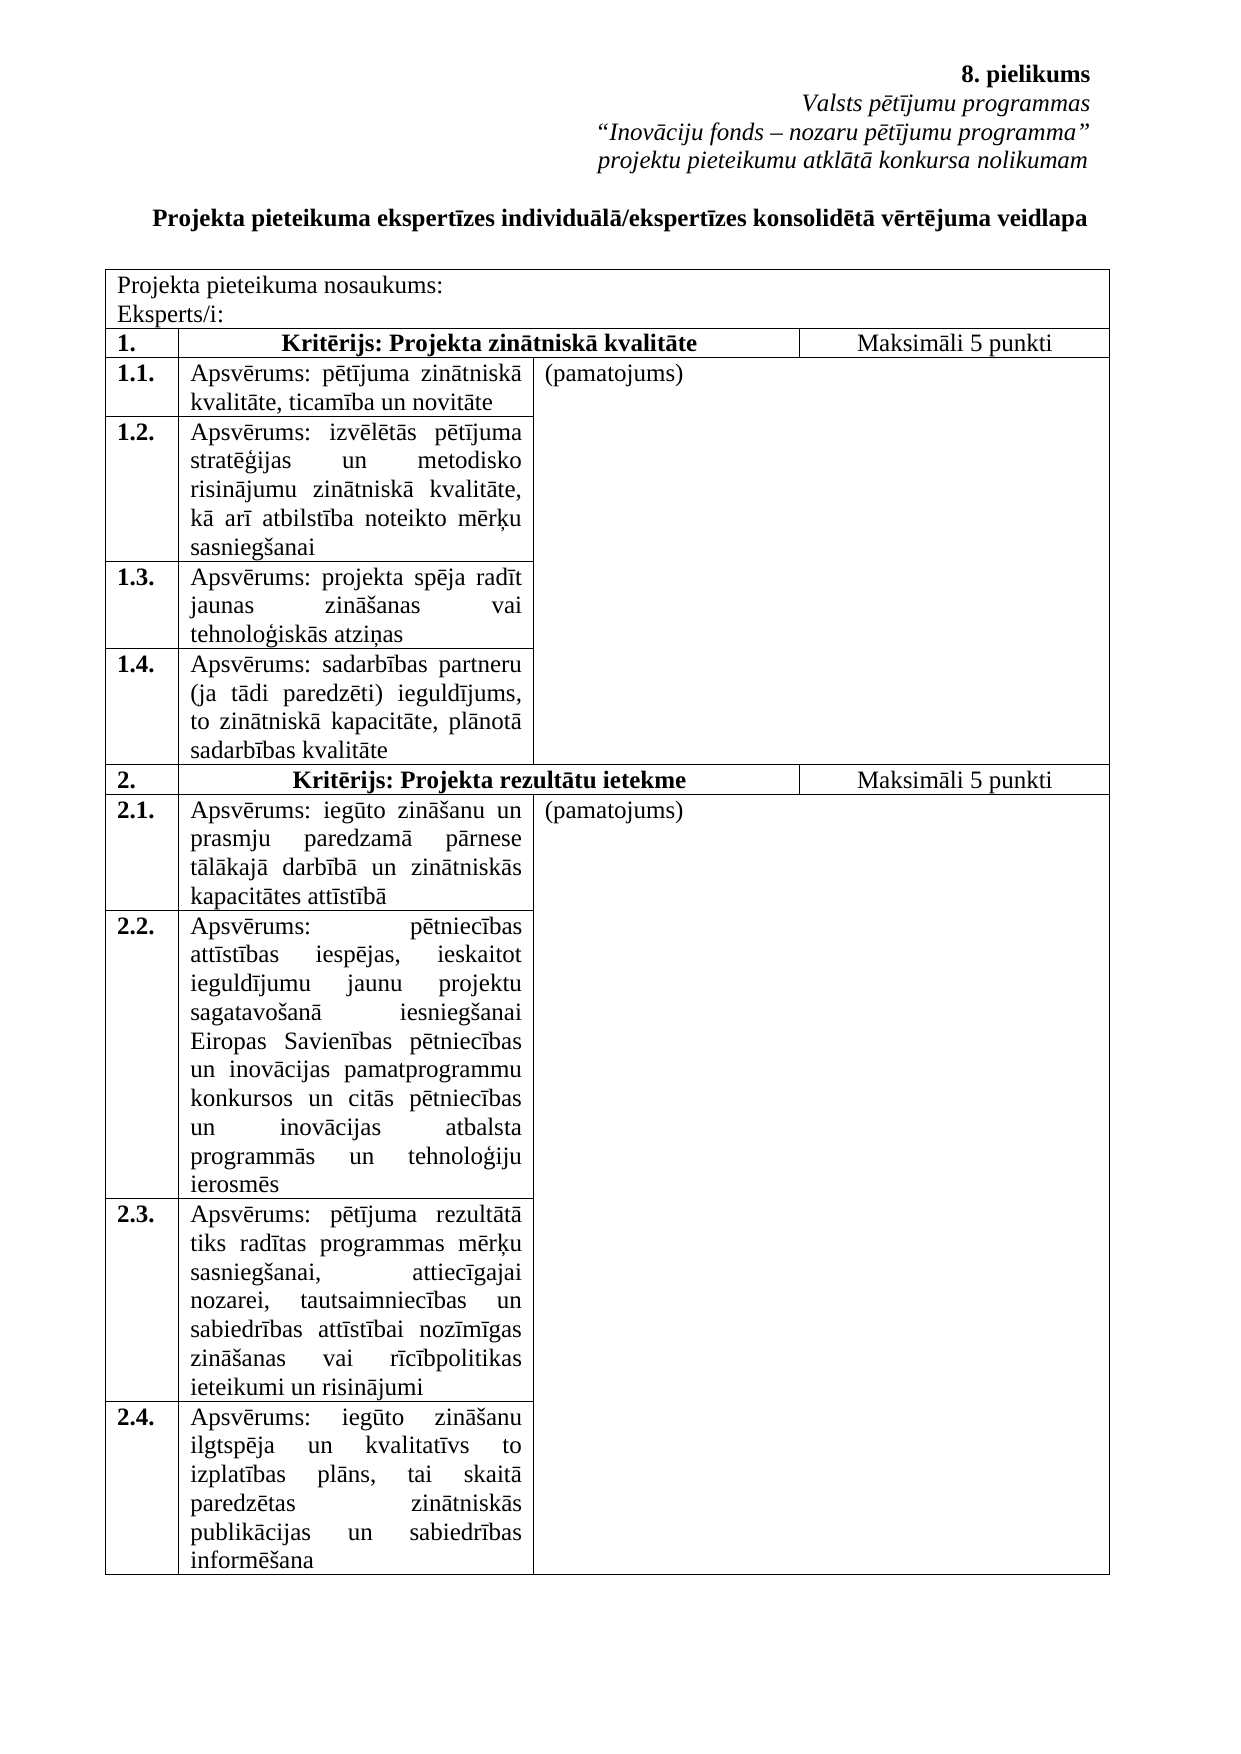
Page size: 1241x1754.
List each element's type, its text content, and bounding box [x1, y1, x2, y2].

table_cell Kritērijs: Projekta zinātniskā kvalitāte [179, 329, 799, 357]
table_cell 1.1. [106, 358, 178, 416]
table_cell Apsvērums: pētījuma rezultātā tiks radītas programmas mērķu sasniegšanai, attiecīgajai nozarei, tautsaimniecības un sabiedrības attīstībai nozīmīgas zināšanas vai rīcībpolitikas ieteikumi un risinājumi [423, 1199, 533, 1401]
table_cell Apsvērums: iegūto zināšanu ilgtspēja un kvalitatīvs to izplatības plāns, tai skaitā paredzētas zinātniskās publikācijas un sabiedrības informēšana [179, 1402, 533, 1574]
table_cell 1.4. [106, 649, 178, 764]
table_cell 1.3. [106, 562, 178, 648]
table_cell 2.4. [106, 1402, 178, 1574]
table_cell Apsvērums: pētījuma zinātniskā kvalitāte, ticamība un novitāte [179, 358, 533, 416]
table_cell 2. [106, 765, 178, 794]
table_cell 2.3. [106, 1199, 178, 1401]
text projektu pieteikumu atklātā konkursa nolikumam [150, 145, 1090, 174]
table_cell Apsvērums: iegūto zināšanu un prasmju paredzamā pārnese tālākajā darbībā un zinātniskās kapacitātes attīstībā [179, 795, 533, 910]
table_cell Maksimāli 5 punkti [800, 329, 1109, 357]
table_cell 2.2. [106, 911, 178, 1198]
text Valsts pētījumu programmas [150, 88, 1090, 117]
text 8. pielikums [150, 59, 1090, 88]
table_cell Kritērijs: Projekta rezultātu ietekme [179, 765, 799, 794]
table_cell 2.1. [106, 795, 178, 910]
table_cell (pamatojums) [534, 795, 1109, 1574]
table_cell Apsvērums: izvēlētās pētījuma stratēģijas un metodisko risinājumu zinātniskā kvalitāte, kā arī atbilstība noteikto mērķu sasniegšanai [179, 417, 533, 561]
table_header Projekta pieteikuma nosaukums: Eksperts/i: [106, 270, 1109, 327]
table_cell Apsvērums: pētniecības attīstības iespējas, ieskaitot ieguldījumu jaunu projektu sagatavošanā iesniegšanai Eiropas Savienības pētniecības un inovācijas pamatprogrammu konkursos un citās pētniecības un inovācijas atbalsta programmās un tehnoloģiju ierosmēs [179, 911, 533, 1198]
table_cell 1. [106, 329, 178, 357]
table_cell Apsvērums: sadarbības partneru (ja tādi paredzēti) ieguldījums, to zinātniskā kapacitāte, plānotā sadarbības kvalitāte [179, 649, 533, 764]
text “Inovāciju fonds – nozaru pētījumu programma” [150, 117, 1090, 145]
table_cell (pamatojums) [534, 358, 1109, 764]
table_cell Apsvērums: pētījuma rezultātā tiks radītas programmas mērķu sasniegšanai, attiecīgajai nozarei, tautsaimniecības un sabiedrības attīstībai nozīmīgas zināšanas vai rīcībpolitikas ieteikumi un risinājumi [179, 1199, 330, 1401]
text Projekta pieteikuma ekspertīzes individuālā/ekspertīzes konsolidētā vērtējuma veidlapa [150, 203, 1090, 232]
table_cell Maksimāli 5 punkti [800, 765, 1109, 794]
table_cell 1.2. [106, 417, 178, 561]
table_cell Apsvērums: projekta spēja radīt jaunas zināšanas vai tehnoloģiskās atziņas [179, 562, 533, 648]
